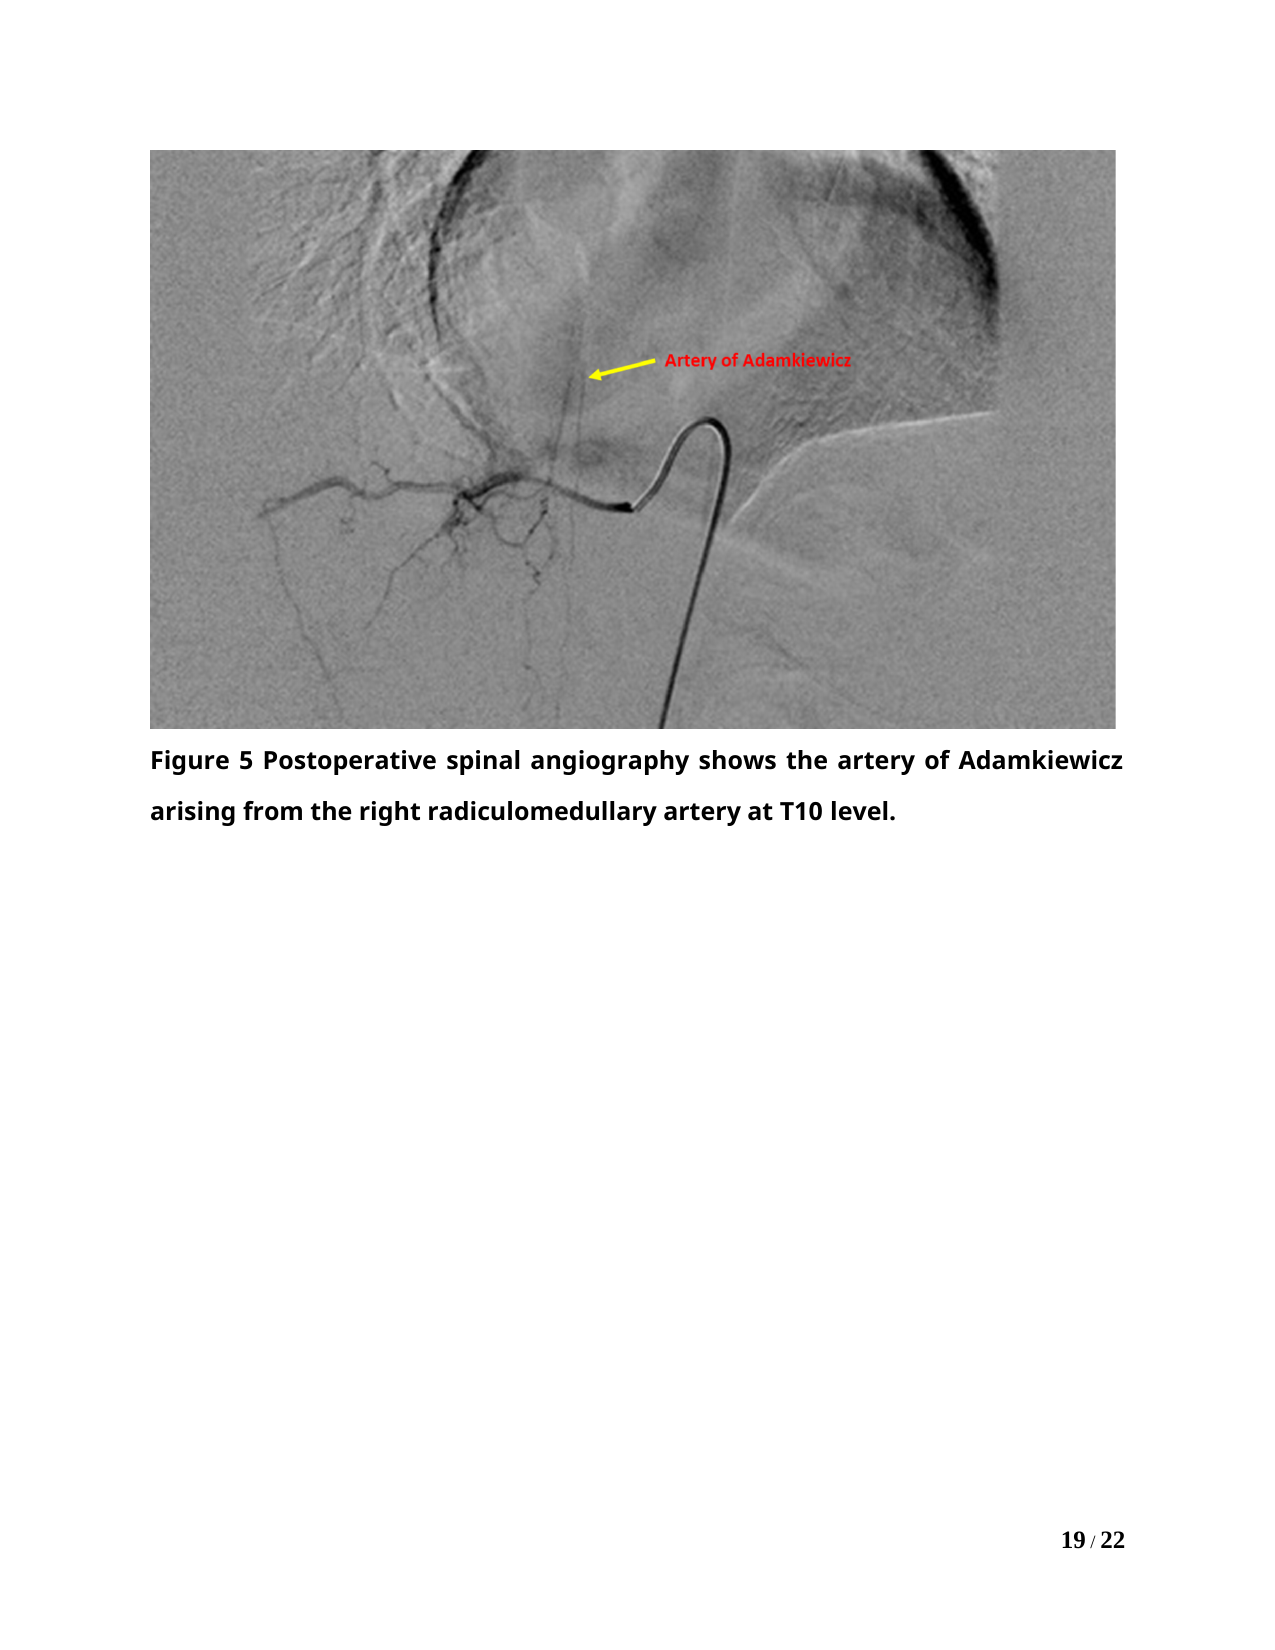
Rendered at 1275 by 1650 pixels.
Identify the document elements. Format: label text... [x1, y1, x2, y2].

picture [150, 150, 1116, 729]
text Figure 5 Postoperative spinal angiography shows the artery of Adamkiewicz arising from the right radiculomedullary artery at T10 level. [150, 743, 1125, 828]
